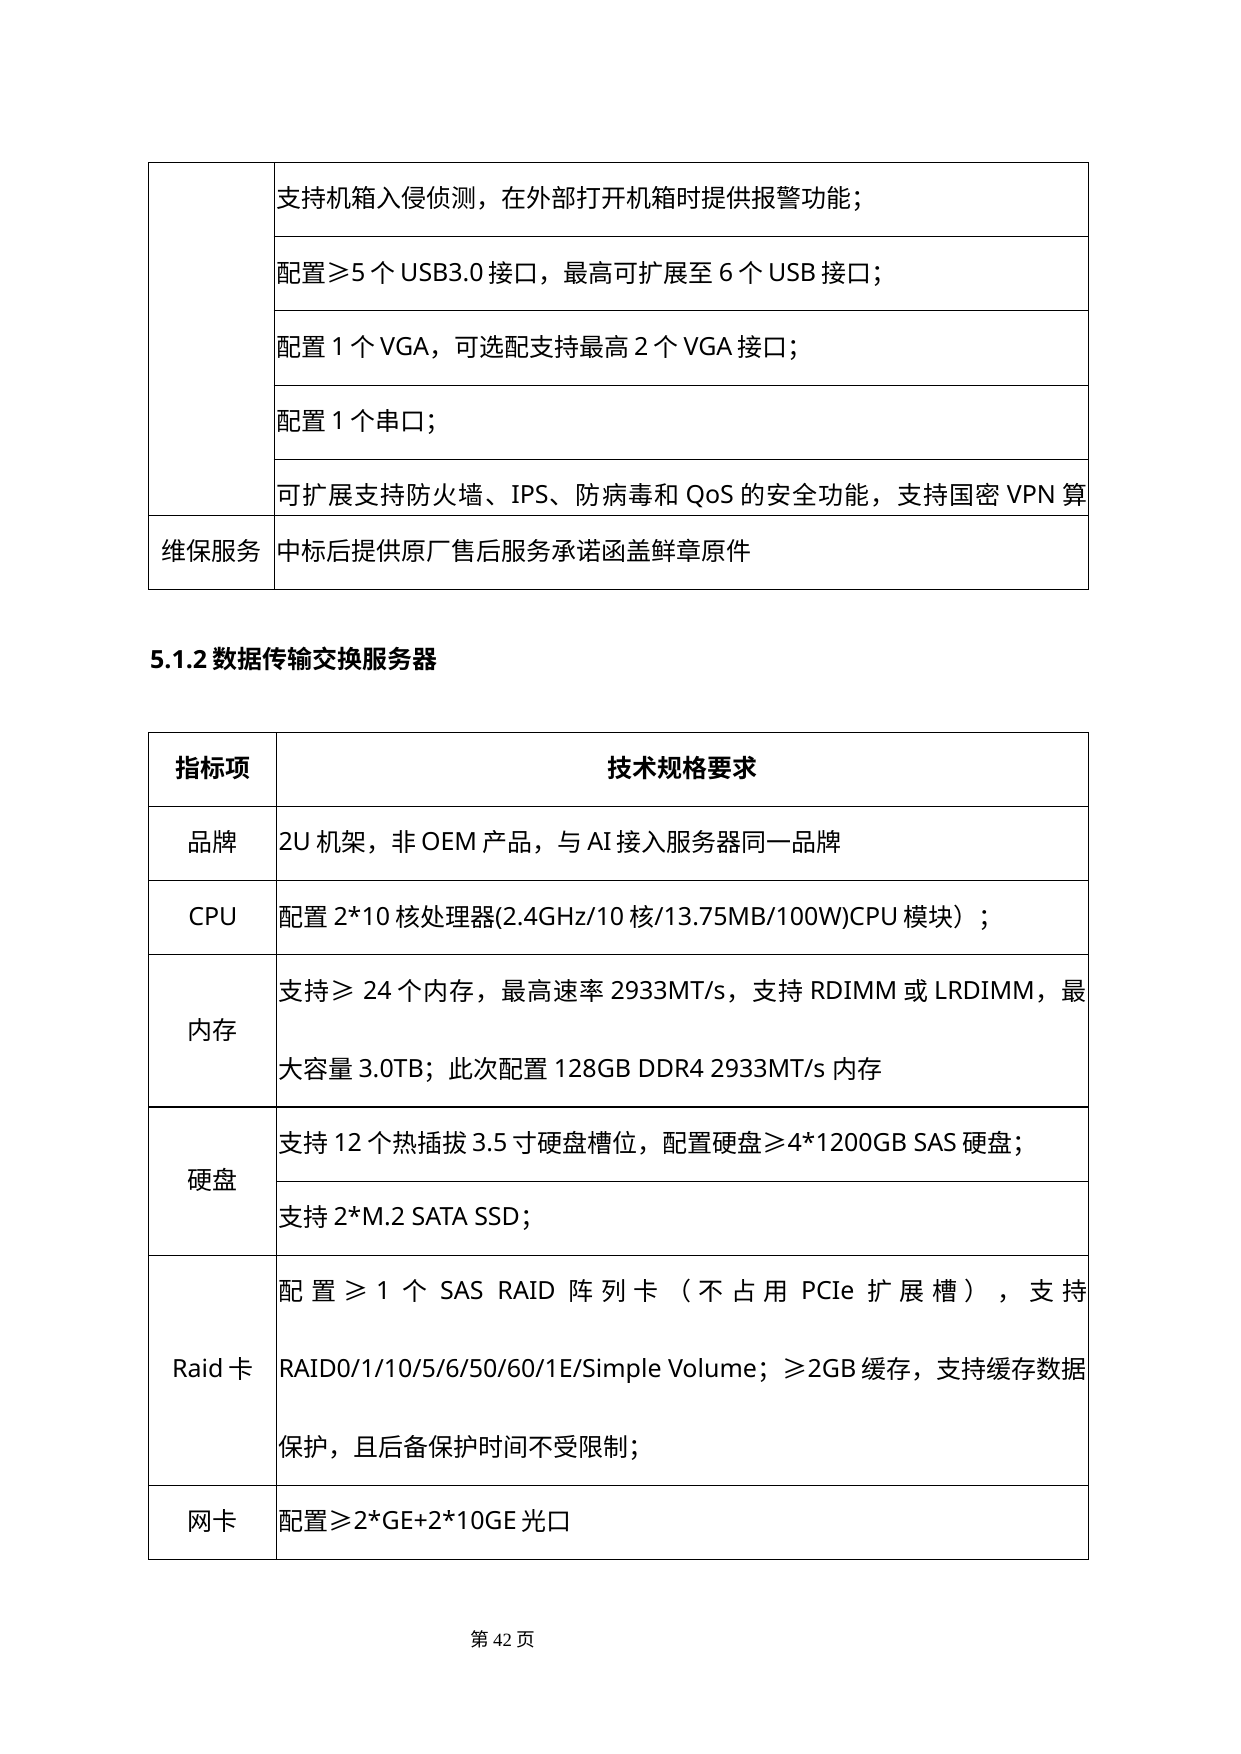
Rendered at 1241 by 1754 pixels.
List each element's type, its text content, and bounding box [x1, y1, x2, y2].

table_cell 中标后提供原厂售后服务承诺函盖鲜章原件 [275, 516, 1088, 589]
table_cell CPU [149, 881, 276, 954]
table_header 指标项 [149, 733, 276, 806]
table_cell 配置≥1个SAS RAID阵列卡（不占用PCIe扩展槽），支持RAID0/1/10/5/6/50/60/1E/Simple Volume；≥2GB缓存，支持缓存数据保护，且后备保护时间不受限制； [277, 1256, 1088, 1485]
table_cell 支持≥ 24个内存，最高速率2933MT/s，支持RDIMM或LRDIMM，最大容量3.0TB；此次配置128GB DDR4 2933MT/s 内存 [277, 955, 1088, 1106]
table_cell 配置2*10核处理器(2.4GHz/10核/13.75MB/100W)CPU模块）； [277, 881, 1088, 954]
table_cell 2U机架，非OEM产品，与AI接入服务器同一品牌 [277, 807, 1088, 880]
table_cell 配置1个VGA，可选配支持最高2个VGA接口； [275, 311, 1088, 384]
table_cell 品牌 [149, 807, 276, 880]
table_header 技术规格要求 [277, 733, 1088, 806]
table_cell 内存 [149, 955, 276, 1106]
table_cell Raid卡 [149, 1256, 276, 1485]
table_cell 支持2*M.2 SATA SSD； [277, 1182, 1088, 1255]
table_cell 支持12个热插拔3.5寸硬盘槽位，配置硬盘≥4*1200GB SAS硬盘； [277, 1108, 1088, 1181]
table_cell 硬盘 [149, 1108, 276, 1255]
table_cell 配置1个串口； [275, 386, 1088, 459]
table_cell 维保服务 [149, 516, 274, 589]
table_cell 网卡 [149, 1486, 276, 1559]
table_cell 配置≥5个USB3.0接口，最高可扩展至6个USB接口； [275, 237, 1088, 310]
subtitle 5.1.2数据传输交换服务器 [150, 625, 1090, 690]
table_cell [275, 163, 1088, 236]
table_cell 配置≥2*GE+2*10GE光口 [277, 1486, 1088, 1559]
table_cell 可扩展支持防火墙、IPS、防病毒和QoS的安全功能，支持国密VPN算法； [275, 460, 1088, 514]
